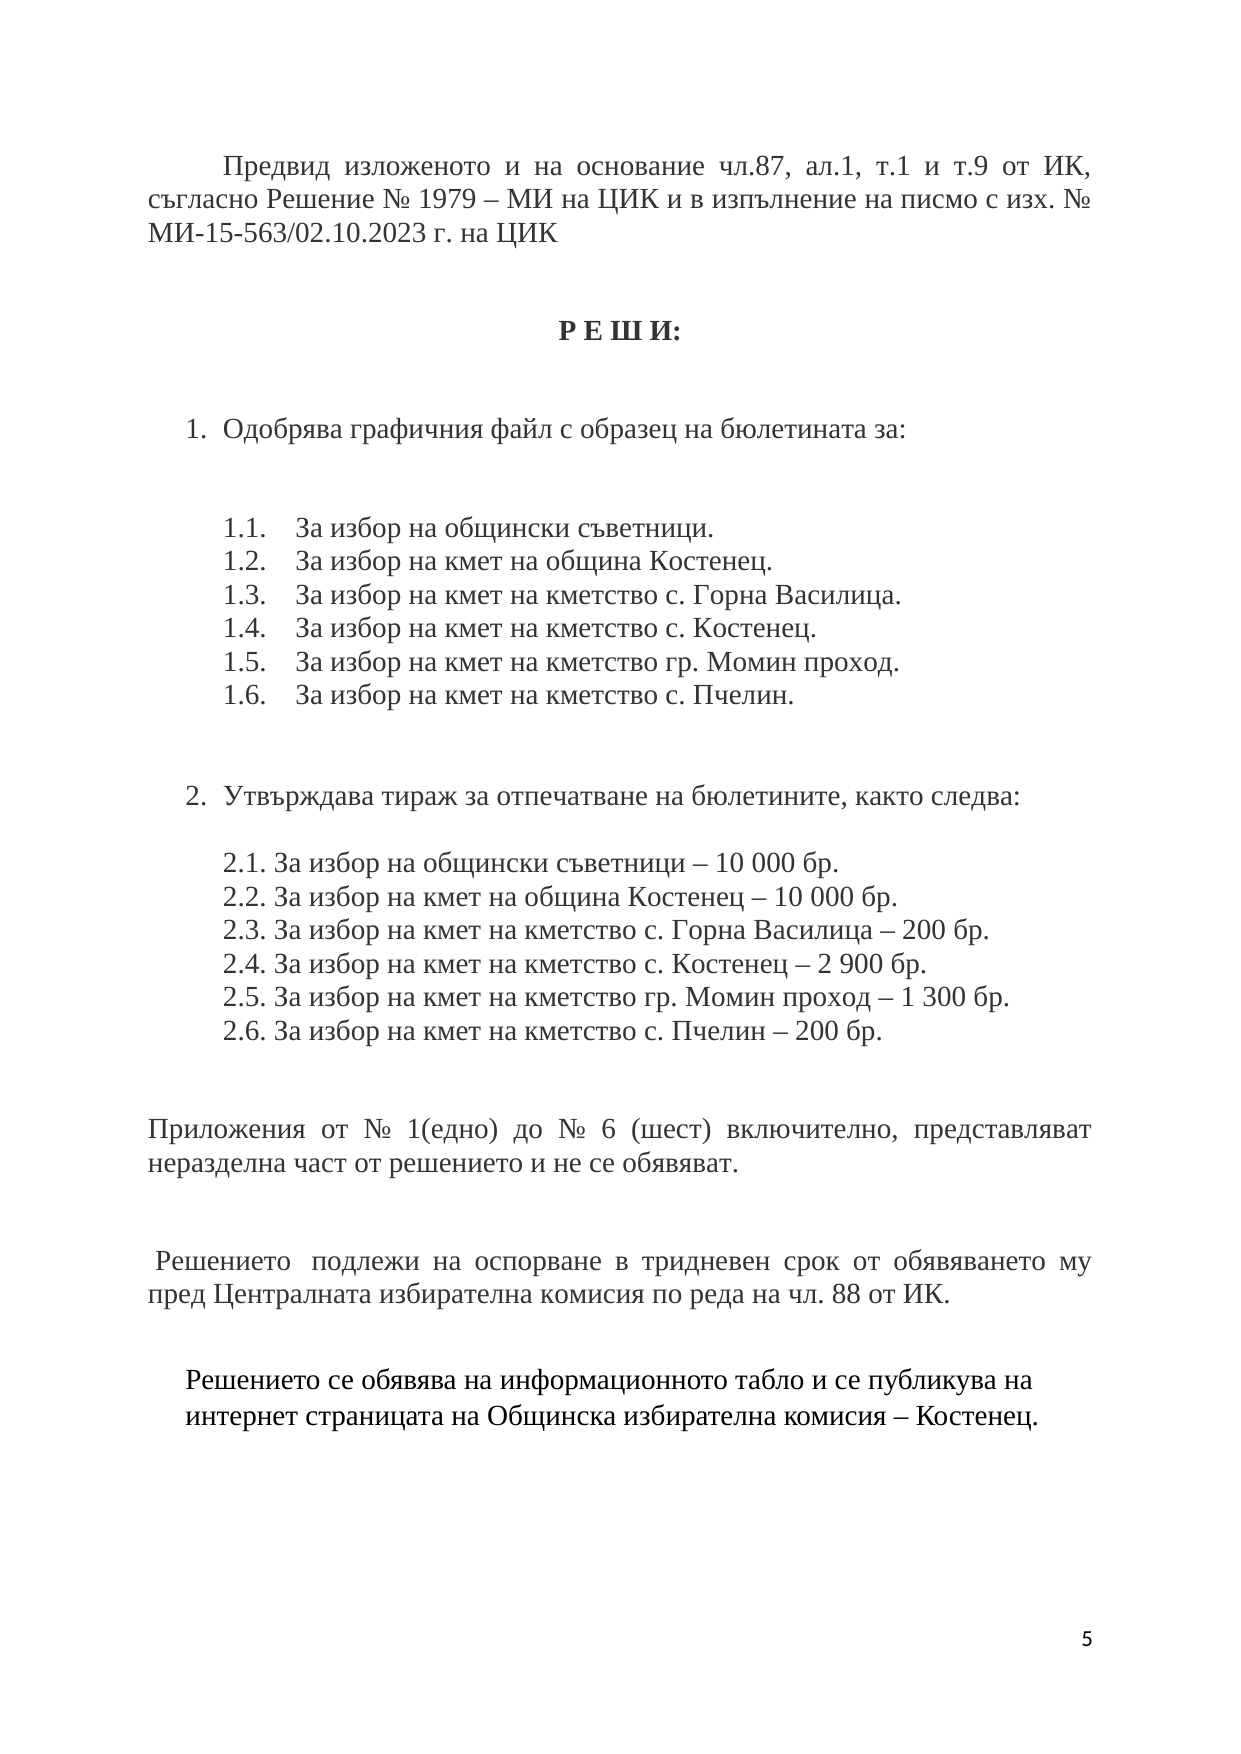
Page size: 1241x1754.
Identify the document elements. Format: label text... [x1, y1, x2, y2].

text Решението се обявява на информационното табло и се публикува на интернет страницата на Общинска избирателна комисия – Костенец. [185, 1326, 1093, 1432]
list 2.1. За избор на общински съветници – 10 000 бр. [223, 845, 1093, 879]
list 2.6. За избор на кмет на кметство с. Пчелин – 200 бр. [223, 1013, 1093, 1046]
text Приложения от № 1(едно) до № 6 (шест) включително, представляват неразделна част от решението и не се обявяват. [148, 1111, 1093, 1178]
list 2.2. За избор на кмет на община Костенец – 10 000 бр. [223, 879, 1093, 912]
list За избор на кмет на кметство с. Горна Василица. [223, 577, 1093, 610]
list Утвърждава тираж за отпечатване на бюлетините, както следва: [185, 778, 1093, 812]
list За избор на кмет на кметство с. Пчелин. [223, 677, 1093, 711]
list 2.5. За избор на кмет на кметство гр. Момин проход – 1 300 бр. [223, 979, 1093, 1013]
text Решението подлежи на оспорване в тридневен срок от обявяването му пред Централната избирателна комисия по реда на чл. 88 от ИК. [148, 1243, 1093, 1310]
list Одобрява графичния файл с образец на бюлетината за: [185, 411, 1093, 445]
list За избор на общински съветници. [223, 510, 1093, 543]
list 2.4. За избор на кмет на кметство с. Костенец – 2 900 бр. [223, 946, 1093, 979]
list 2.3. За избор на кмет на кметство с. Горна Василица – 200 бр. [223, 912, 1093, 946]
list За избор на кмет на община Костенец. [223, 543, 1093, 577]
text Предвид изложеното и на основание чл.87, ал.1, т.1 и т.9 от ИК, съгласно Решение № 1979 – МИ на ЦИК и в изпълнение на писмо с изх. № МИ-15-563/02.10.2023 г. на ЦИК [148, 148, 1093, 248]
text Р Е Ш И: [148, 313, 1093, 347]
list За избор на кмет на кметство с. Костенец. [223, 610, 1093, 644]
list За избор на кмет на кметство гр. Момин проход. [223, 644, 1093, 677]
